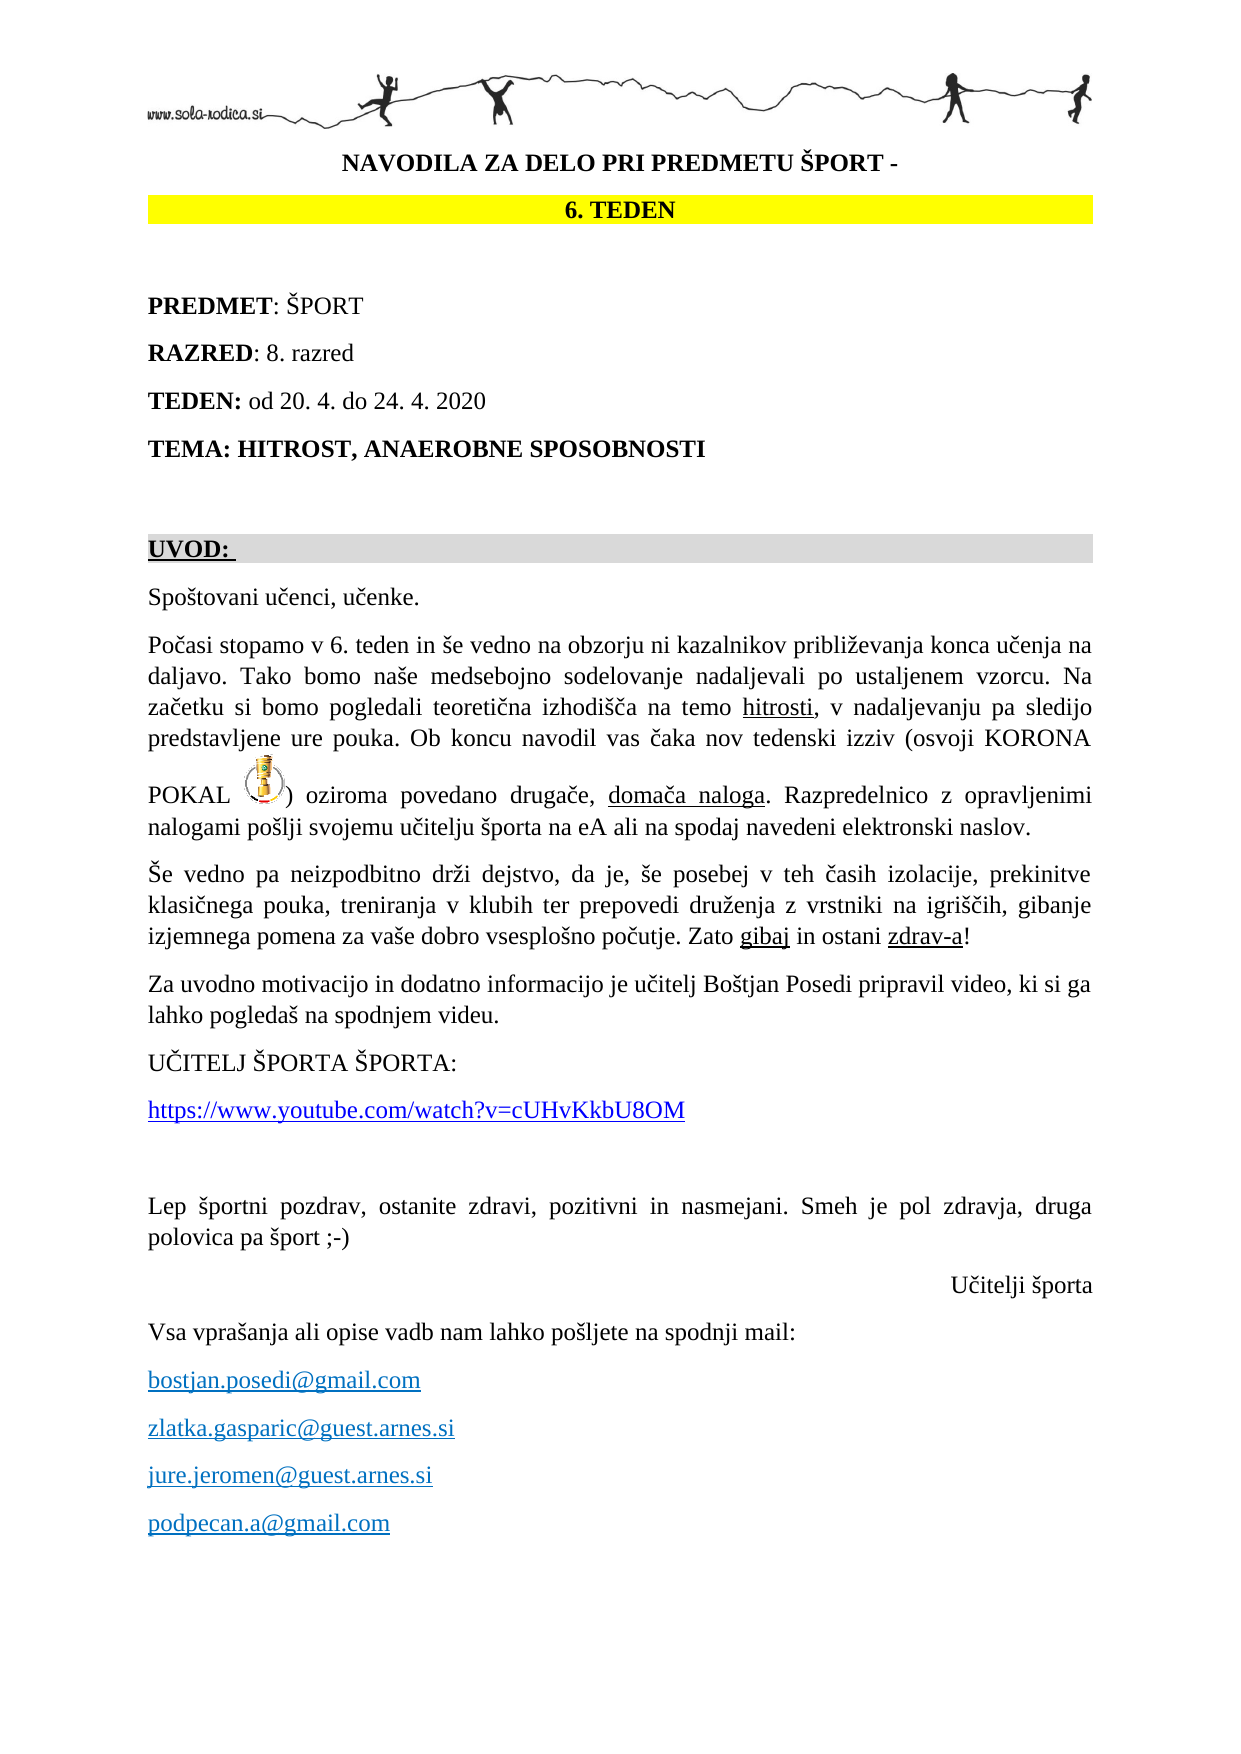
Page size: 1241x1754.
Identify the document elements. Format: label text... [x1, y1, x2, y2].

text NAVODILA ZA DELO PRI PREDMETU ŠPORT - [148, 148, 1093, 176]
text Vsa vprašanja ali opise vadb nam lahko pošljete na spodnji mail: [148, 1317, 1093, 1346]
text Lep športni pozdrav, ostanite zdravi, pozitivni in nasmejani. Smeh je pol zdravja, druga polovica pa šport ;-) [148, 1191, 1093, 1251]
text Počasi stopamo v 6. teden in še vedno na obzorju ni kazalnikov približevanja konca učenja na daljavo. Tako bomo naše medsebojno sodelovanje nadaljevali po ustaljenem vzorcu. Na začetku si bomo pogledali teoretična izhodišča na temo hitrosti, v nadaljevanju pa sledijo predstavljene ure pouka. Ob koncu navodil vas čaka nov tedenski izziv (osvoji KORONA POKAL ) oziroma povedano drugače, domača naloga. Razpredelnico z opravljenimi nalogami pošlji svojemu učitelju športa na eA ali na spodaj navedeni elektronski naslov. [148, 630, 1093, 840]
text https://www.youtube.com/watch?v=cUHvKkbU8OM [148, 1096, 1093, 1124]
text Za uvodno motivacijo in dodatno informacijo je učitelj Boštjan Posedi pripravil video, ki si ga lahko pogledaš na spodnjem videu. [148, 969, 1093, 1029]
picture [147, 73, 1092, 129]
text UČITELJ ŠPORTA ŠPORTA: [148, 1048, 1093, 1077]
text zlatka.gasparic@guest.arnes.si [148, 1413, 1093, 1442]
text UVOD: [148, 534, 1093, 563]
text RAZRED: 8. razred [148, 338, 1093, 367]
text Učitelji športa [148, 1270, 1093, 1298]
text PREDMET: ŠPORT [148, 291, 1093, 319]
text podpecan.a@gmail.com [148, 1508, 1093, 1537]
text bostjan.posedi@gmail.com [148, 1365, 1093, 1394]
text TEDEN: od 20. 4. do 24. 4. 2020 [148, 386, 1093, 415]
text jure.jeromen@guest.arnes.si [148, 1461, 1093, 1489]
text Spoštovani učenci, učenke. [148, 582, 1093, 611]
text Še vedno pa neizpodbitno drži dejstvo, da je, še posebej v teh časih izolacije, prekinitve klasičnega pouka, treniranja v klubih ter prepovedi druženja z vrstniki na igriščih, gibanje izjemnega pomena za vaše dobro vsesplošno počutje. Zato gibaj in ostani zdrav-a! [148, 859, 1093, 950]
text 6. TEDEN [148, 195, 1093, 224]
picture [243, 753, 285, 804]
text TEMA: HITROST, ANAEROBNE SPOSOBNOSTI [148, 434, 1093, 463]
